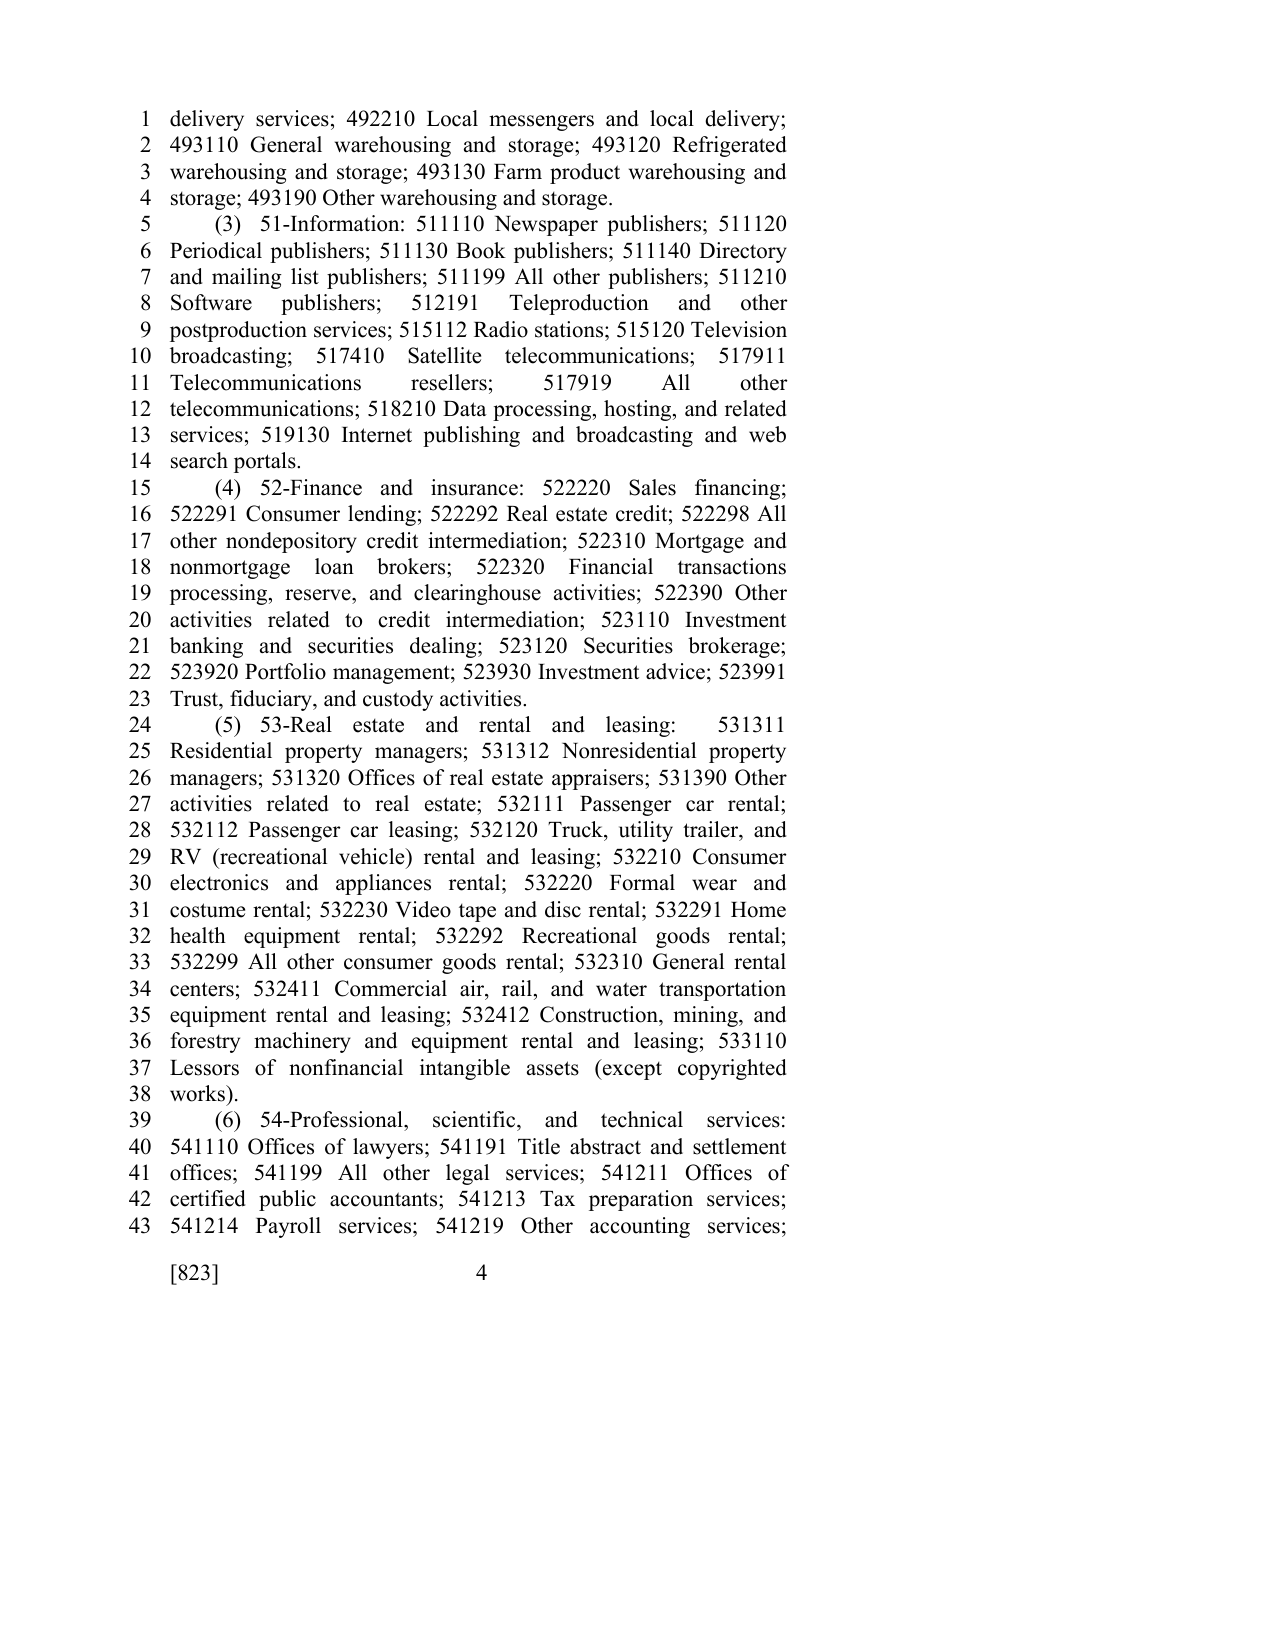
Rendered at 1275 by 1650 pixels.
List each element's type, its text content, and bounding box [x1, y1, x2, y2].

text (5) 53-Real estate and rental and leasing: 531311 Residential property managers; 531312 Nonresidential property managers; 531320 Offices of real estate appraisers; 531390 Other activities related to real estate; 532111 Passenger car rental; 532112 Passenger car leasing; 532120 Truck, utility trailer, and RV (recreational vehicle) rental and leasing; 532210 Consumer electronics and appliances rental; 532220 Formal wear and costume rental; 532230 Video tape and disc rental; 532291 Home health equipment rental; 532292 Recreational goods rental; 532299 All other consumer goods rental; 532310 General rental centers; 532411 Commercial air, rail, and water transportation equipment rental and leasing; 532412 Construction, mining, and forestry machinery and equipment rental and leasing; 533110 Lessors of nonfinancial intangible assets (except copyrighted works). [169, 711, 787, 1106]
text (4) 52-Finance and insurance: 522220 Sales financing; 522291 Consumer lending; 522292 Real estate credit; 522298 All other nondepository credit intermediation; 522310 Mortgage and nonmortgage loan brokers; 522320 Financial transactions processing, reserve, and clearinghouse activities; 522390 Other activities related to credit intermediation; 523110 Investment banking and securities dealing; 523120 Securities brokerage; 523920 Portfolio management; 523930 Investment advice; 523991 Trust, fiduciary, and custody activities. [169, 474, 787, 711]
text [169, 105, 787, 210]
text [169, 1106, 787, 1238]
text (3) 51-Information: 511110 Newspaper publishers; 511120 Periodical publishers; 511130 Book publishers; 511140 Directory and mailing list publishers; 511199 All other publishers; 511210 Software publishers; 512191 Teleproduction and other postproduction services; 515112 Radio stations; 515120 Television broadcasting; 517410 Satellite telecommunications; 517911 Telecommunications resellers; 517919 All other telecommunications; 518210 Data processing, hosting, and related services; 519130 Internet publishing and broadcasting and web search portals. [169, 210, 787, 474]
